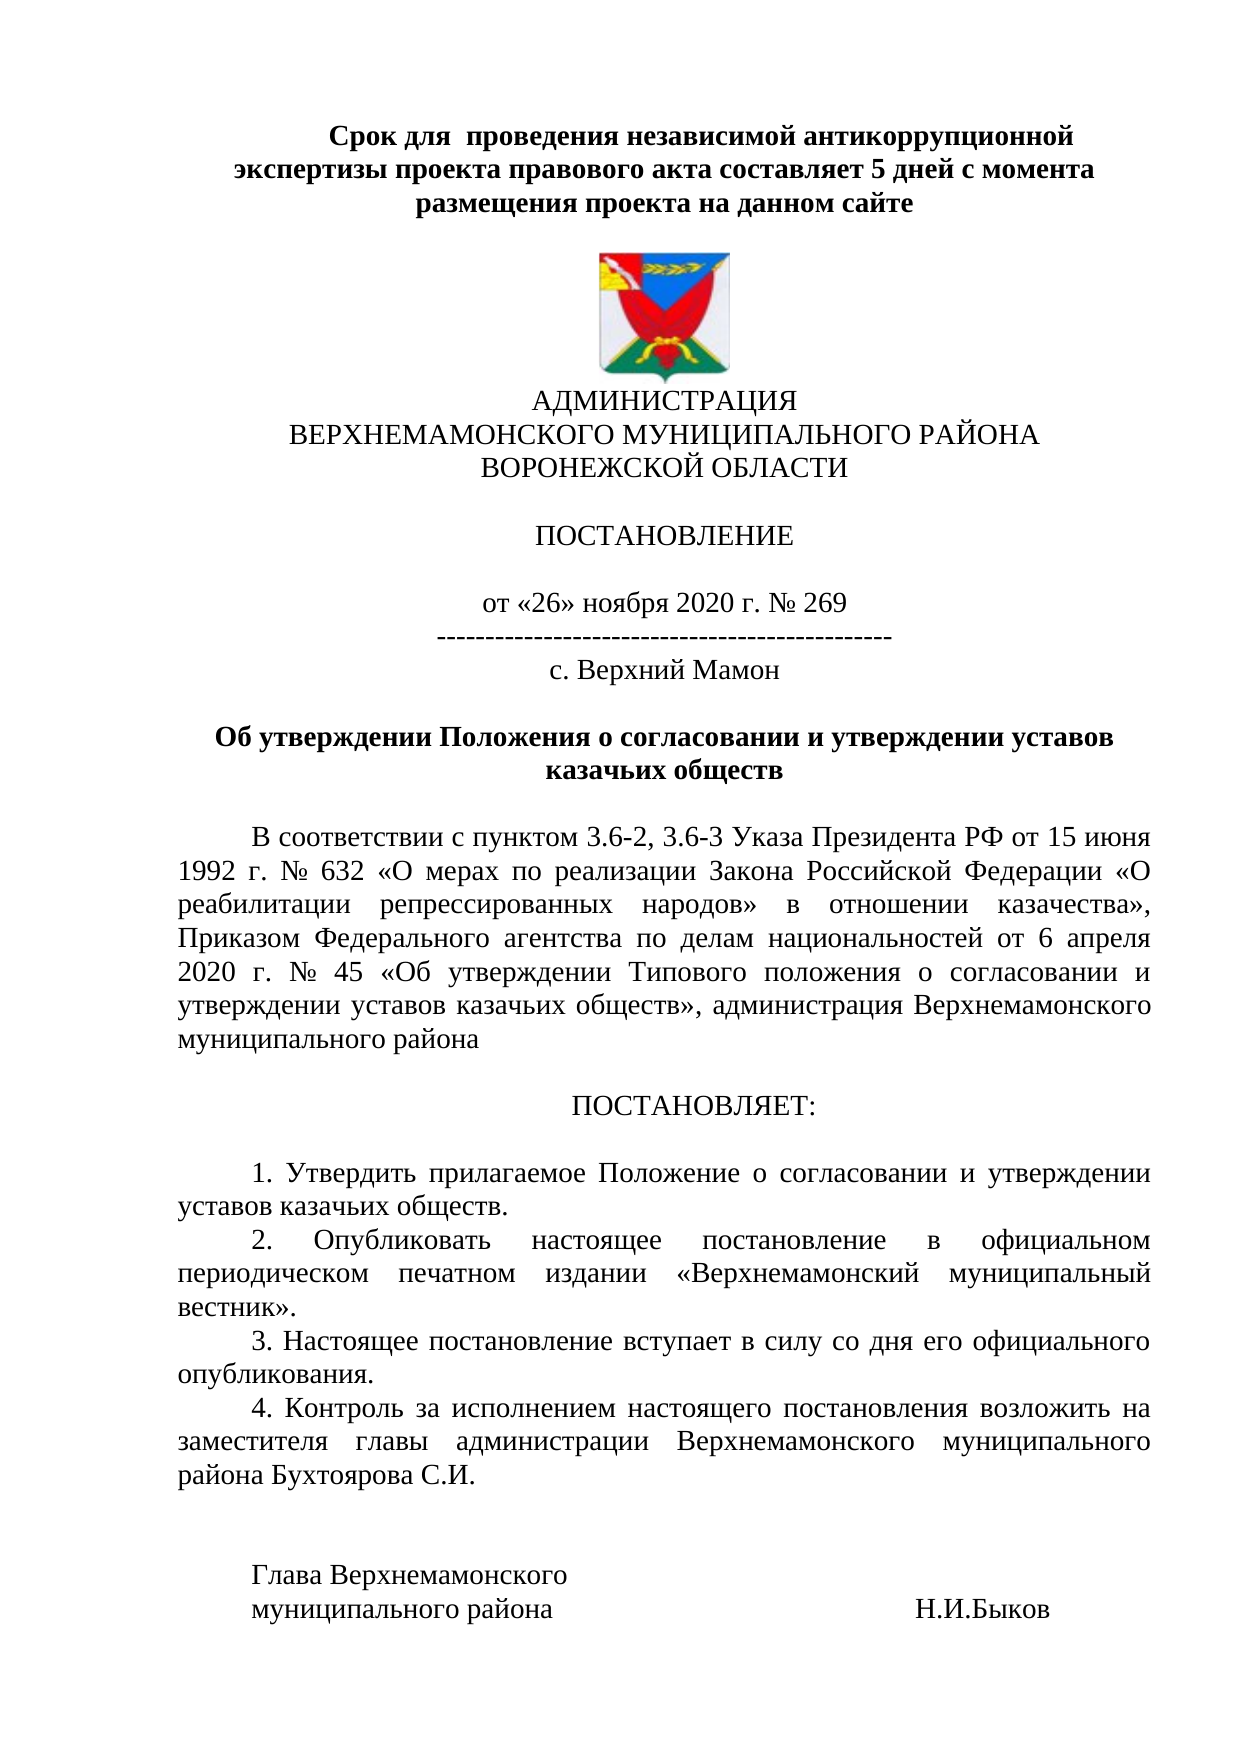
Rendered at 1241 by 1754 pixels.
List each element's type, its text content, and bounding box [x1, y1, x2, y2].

text муниципального района Н.И.Быков [177, 1591, 1152, 1624]
text Срок для проведения независимой антикоррупционной экспертизы проекта правового акта составляет 5 дней с момента размещения проекта на данном сайте [177, 118, 1152, 219]
text ВЕРХНЕМАМОНСКОГО МУНИЦИПАЛЬНОГО РАЙОНА [177, 417, 1152, 451]
text с. Верхний Мамон [177, 652, 1152, 685]
text от «26» ноября 2020 г. № 269 [177, 585, 1152, 618]
text В соответствии с пунктом 3.6-2, 3.6-3 Указа Президента РФ от 15 июня 1992 г. № 632 «О мерах по реализации Закона Российской Федерации «О реабилитации репрессированных народов» в отношении казачества», Приказом Федерального агентства по делам национальностей от 6 апреля 2020 г. № 45 «Об утверждении Типового положения о согласовании и утверждении уставов казачьих обществ», администрация Верхнемамонского муниципального района [177, 819, 1152, 1054]
text АДМИНИСТРАЦИЯ [177, 383, 1152, 417]
text 1. Утвердить прилагаемое Положение о согласовании и утверждении уставов казачьих обществ. [177, 1155, 1152, 1222]
text 4. Контроль за исполнением настоящего постановления возложить на заместителя главы администрации Верхнемамонского муниципального района Бухтоярова С.И. [177, 1390, 1152, 1490]
text 3. Настоящее постановление вступает в силу со дня его официального опубликования. [177, 1323, 1152, 1390]
text 2. Опубликовать настоящее постановление в официальном периодическом печатном издании «Верхнемамонский муниципальный вестник». [177, 1222, 1152, 1323]
picture [598, 252, 730, 384]
text ПОСТАНОВЛЕНИЕ [177, 518, 1152, 551]
text ----------------------------------------------- [177, 618, 1152, 652]
text ПОСТАНОВЛЯЕТ: [177, 1088, 1152, 1121]
text ВОРОНЕЖСКОЙ ОБЛАСТИ [177, 451, 1152, 484]
text Об утверждении Положения о согласовании и утверждении уставов казачьих обществ [177, 719, 1152, 786]
text Глава Верхнемамонского [177, 1557, 1152, 1591]
